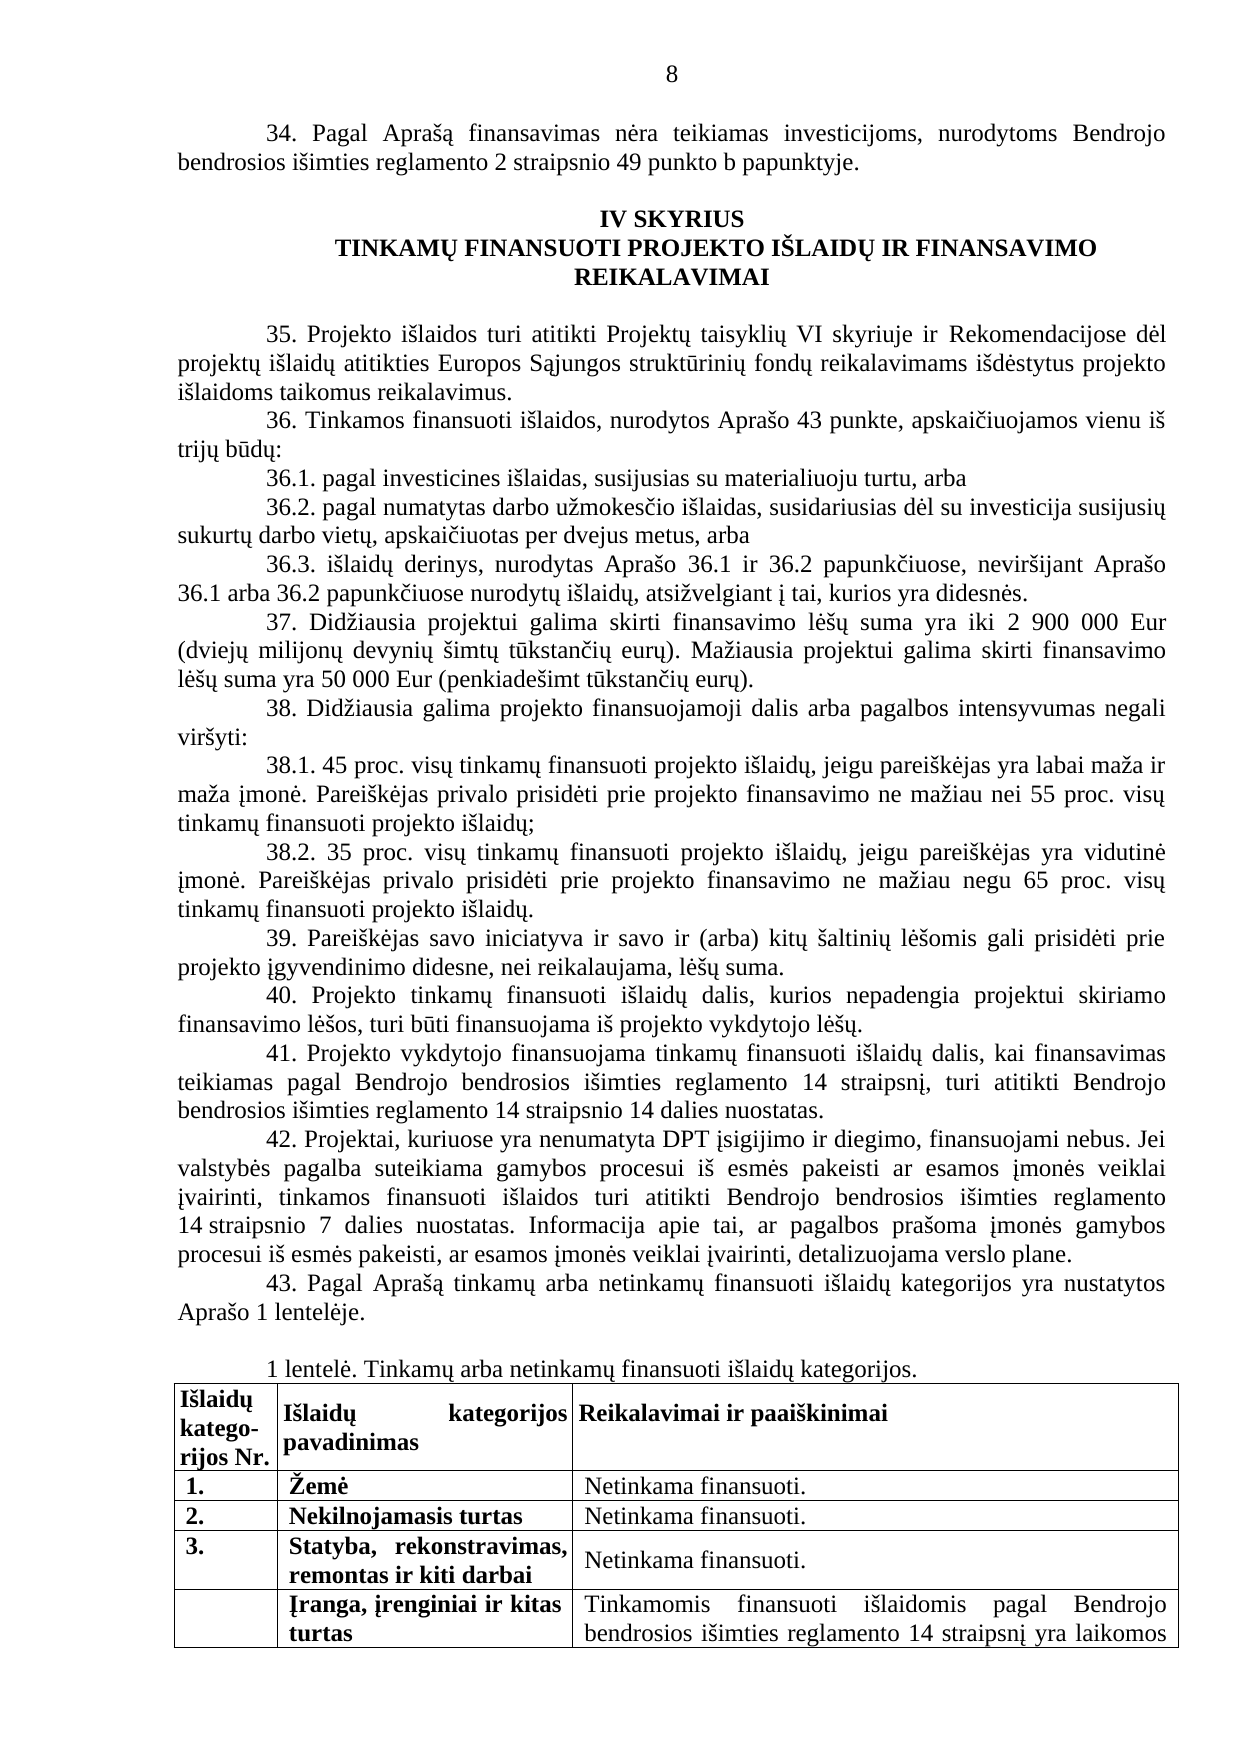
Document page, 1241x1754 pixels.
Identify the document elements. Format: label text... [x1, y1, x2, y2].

text 1 lentelė. Tinkamų arba netinkamų finansuoti išlaidų kategorijos. [177, 1354, 1167, 1383]
text 36.3. išlaidų derinys, nurodytas Aprašo 36.1 ir 36.2 papunkčiuose, neviršijant Aprašo 36.1 arba 36.2 papunkčiuose nurodytų išlaidų, atsižvelgiant į tai, kurios yra didesnės. [177, 549, 1167, 607]
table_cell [278, 1590, 572, 1647]
table_cell Nekilnojamasis turtas [278, 1501, 572, 1530]
text 38. Didžiausia galima projekto finansuojamoji dalis arba pagalbos intensyvumas negali viršyti: [177, 693, 1167, 751]
table_cell Žemė [278, 1471, 572, 1500]
text 36.1. pagal investicines išlaidas, susijusias su materialiuoju turtu, arba [177, 463, 1167, 492]
table_cell Statyba, rekonstravimas, remontas ir kiti darbai [278, 1531, 572, 1588]
text 40. Projekto tinkamų finansuoti išlaidų dalis, kurios nepadengia projektui skiriamo finansavimo lėšos, turi būti finansuojama iš projekto vykdytojo lėšų. [177, 981, 1167, 1038]
table_cell Netinkama finansuoti. [573, 1471, 1178, 1500]
text 34. Pagal Aprašą finansavimas nėra teikiamas investicijoms, nurodytoms Bendrojo bendrosios išimties reglamento 2 straipsnio 49 punkto b papunktyje. [177, 118, 1167, 176]
text 36.2. pagal numatytas darbo užmokesčio išlaidas, susidariusias dėl su investicija susijusių sukurtų darbo vietų, apskaičiuotas per dvejus metus, arba [177, 492, 1167, 549]
text 35. Projekto išlaidos turi atitikti Projektų taisyklių VI skyriuje ir Rekomendacijose dėl projektų išlaidų atitikties Europos Sąjungos struktūrinių fondų reikalavimams išdėstytus projekto išlaidoms taikomus reikalavimus. [177, 319, 1167, 406]
table_header Išlaidų katego-rijos Nr. [175, 1384, 277, 1470]
table_cell Netinkama finansuoti. [573, 1531, 1178, 1588]
text 36. Tinkamos finansuoti išlaidos, nurodytos Aprašo 43 punkte, apskaičiuojamos vienu iš trijų būdų: [177, 406, 1167, 463]
text TINKAMŲ FINANSUOTI PROJEKTO IŠLAIDŲ IR FINANSAVIMO REIKALAVIMAI [177, 233, 1167, 291]
table_cell 4. [175, 1590, 277, 1647]
table_cell [175, 1471, 277, 1500]
text 42. Projektai, kuriuose yra nenumatyta DPT įsigijimo ir diegimo, finansuojami nebus. Jei valstybės pagalba suteikiama gamybos procesui iš esmės pakeisti ar esamos įmonės veiklai įvairinti, tinkamos finansuoti išlaidos turi atitikti Bendrojo bendrosios išimties reglamento 14 straipsnio 7 dalies nuostatas. Informacija apie tai, ar pagalbos prašoma įmonės gamybos procesui iš esmės pakeisti, ar esamos įmonės veiklai įvairinti, detalizuojama verslo plane. [177, 1124, 1167, 1268]
text 39. Pareiškėjas savo iniciatyva ir savo ir (arba) kitų šaltinių lėšomis gali prisidėti prie projekto įgyvendinimo didesne, nei reikalaujama, lėšų suma. [177, 923, 1167, 981]
table_header Išlaidų kategorijos pavadinimas [278, 1384, 572, 1470]
text 38.2. 35 proc. visų tinkamų finansuoti projekto išlaidų, jeigu pareiškėjas yra vidutinė įmonė. Pareiškėjas privalo prisidėti prie projekto finansavimo ne mažiau negu 65 proc. visų tinkamų finansuoti projekto išlaidų. [177, 837, 1167, 923]
table_header Reikalavimai ir paaiškinimai [573, 1384, 1178, 1470]
text 41. Projekto vykdytojo finansuojama tinkamų finansuoti išlaidų dalis, kai finansavimas teikiamas pagal Bendrojo bendrosios išimties reglamento 14 straipsnį, turi atitikti Bendrojo bendrosios išimties reglamento 14 straipsnio 14 dalies nuostatas. [177, 1038, 1167, 1124]
text 43. Pagal Aprašą tinkamų arba netinkamų finansuoti išlaidų kategorijos yra nustatytos Aprašo 1 lentelėje. [177, 1268, 1167, 1326]
text 37. Didžiausia projektui galima skirti finansavimo lėšų suma yra iki 2 900 000 Eur (dviejų milijonų devynių šimtų tūkstančių eurų). Mažiausia projektui galima skirti finansavimo lėšų suma yra 50 000 Eur (penkiadešimt tūkstančių eurų). [177, 607, 1167, 693]
table_cell [175, 1501, 277, 1530]
table_cell [175, 1531, 277, 1588]
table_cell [573, 1590, 1178, 1647]
text 38.1. 45 proc. visų tinkamų finansuoti projekto išlaidų, jeigu pareiškėjas yra labai maža ir maža įmonė. Pareiškėjas privalo prisidėti prie projekto finansavimo ne mažiau nei 55 proc. visų tinkamų finansuoti projekto išlaidų; [177, 751, 1167, 837]
text IV SKYRIUS [177, 204, 1167, 233]
table_cell Netinkama finansuoti. [573, 1501, 1178, 1530]
